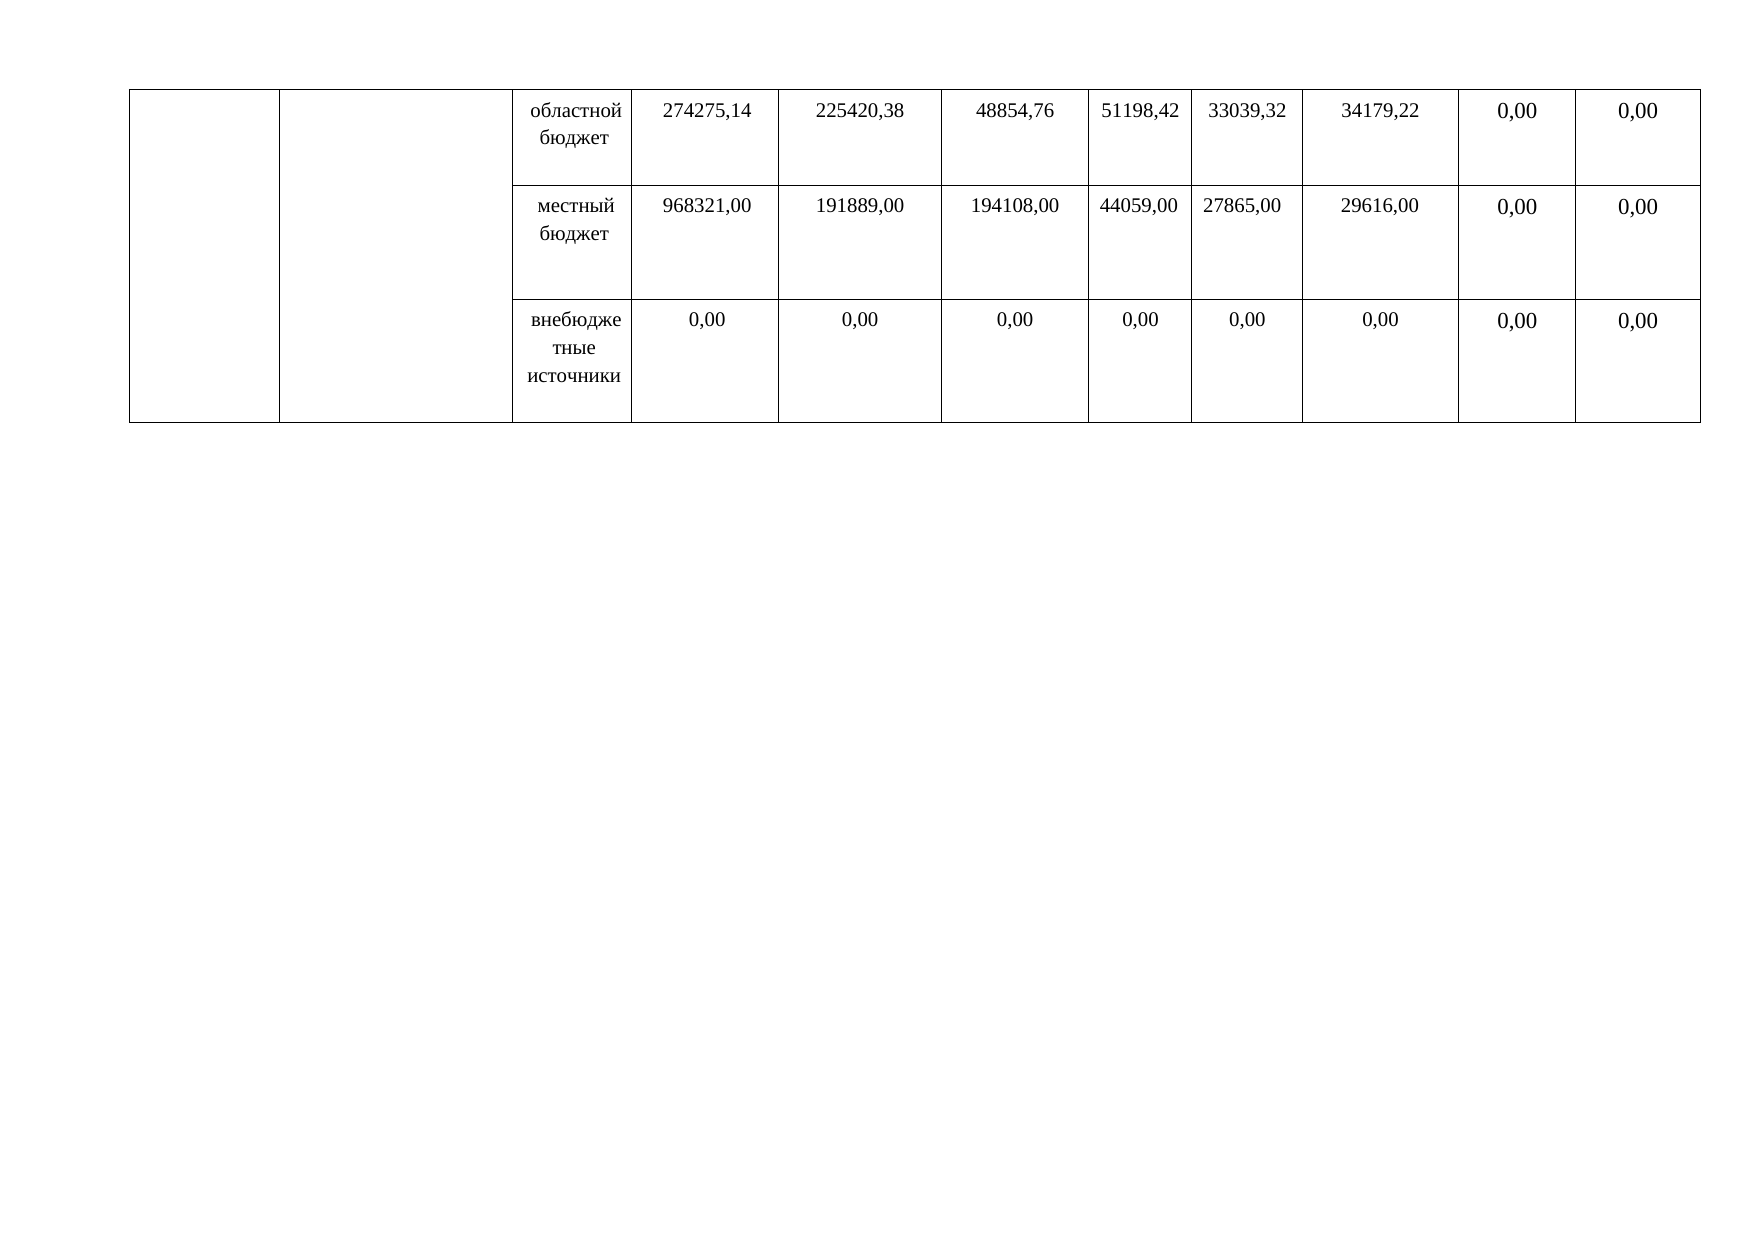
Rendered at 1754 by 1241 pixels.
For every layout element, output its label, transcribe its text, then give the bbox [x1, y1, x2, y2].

table_cell 48854,76 [942, 90, 1088, 184]
table_cell 0,00 [632, 300, 778, 422]
table_cell внебюджетные источники [513, 300, 631, 422]
table_cell местный бюджет [513, 186, 631, 298]
table_cell 0,00 [942, 300, 1088, 422]
table_cell 33039,32 [1192, 90, 1302, 184]
table_cell 0,00 [1459, 300, 1575, 422]
table_cell 274275,14 [632, 90, 778, 184]
table_cell 0,00 [1192, 300, 1302, 422]
table_cell 968321,00 [632, 186, 778, 298]
table_cell 194108,00 [942, 186, 1088, 298]
table_cell 0,00 [1459, 90, 1575, 184]
table_cell 191889,00 [779, 186, 941, 298]
table_cell 0,00 [1089, 300, 1191, 422]
table_cell 225420,38 [779, 90, 941, 184]
table_cell 0,00 [1576, 300, 1700, 422]
table_cell 0,00 [779, 300, 941, 422]
table_cell областной бюджет [513, 90, 631, 184]
table_cell 44059,00 [1089, 186, 1191, 298]
table_cell 34179,22 [1303, 90, 1458, 184]
table_cell 0,00 [1459, 186, 1575, 298]
table_cell 0,00 [1576, 186, 1700, 298]
table_cell 51198,42 [1089, 90, 1191, 184]
table_cell 27865,00 [1192, 186, 1302, 298]
table_cell 29616,00 [1303, 186, 1458, 298]
table_cell 0,00 [1303, 300, 1458, 422]
table_cell 0,00 [1576, 90, 1700, 184]
